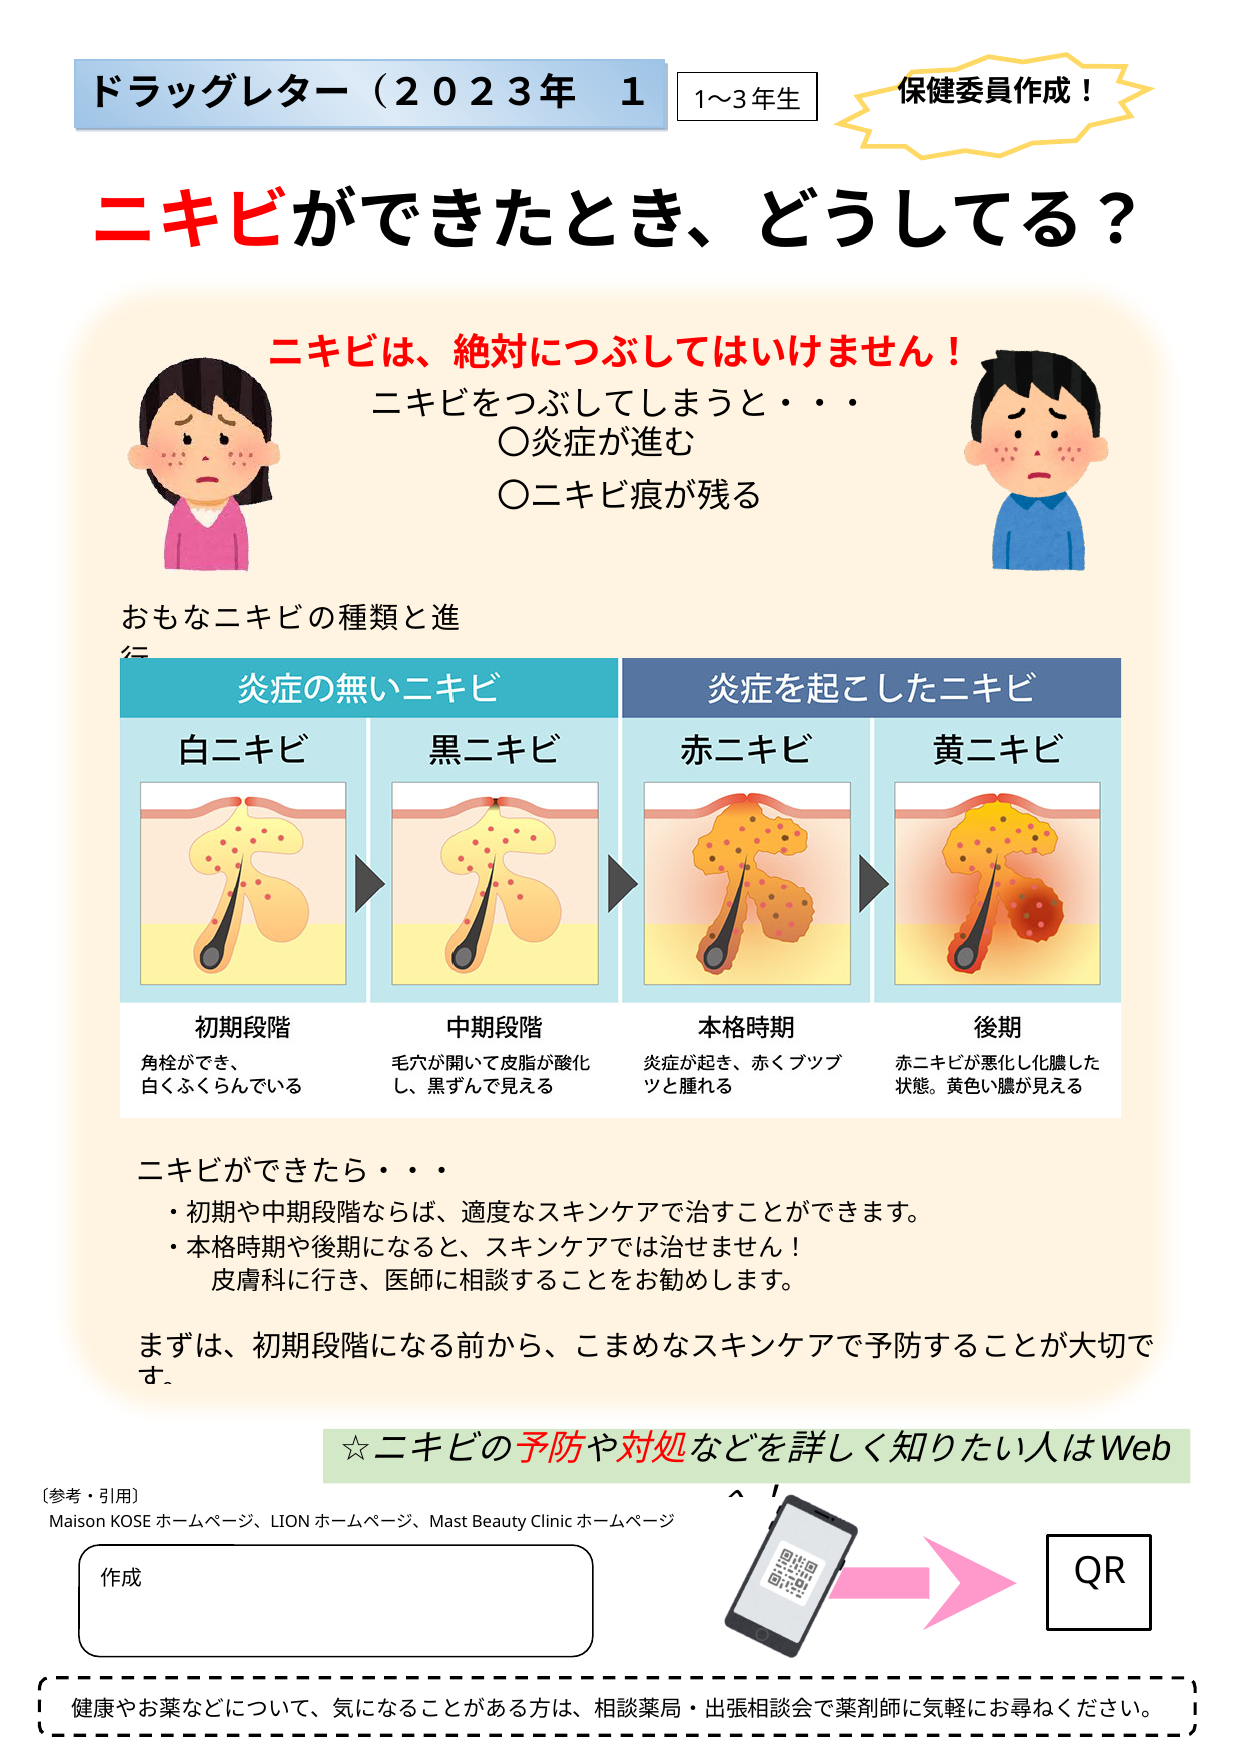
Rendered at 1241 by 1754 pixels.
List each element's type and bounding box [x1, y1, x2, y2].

picture [720, 1491, 862, 1661]
picture [119, 658, 1122, 1118]
picture [960, 343, 1115, 575]
picture [119, 352, 284, 575]
